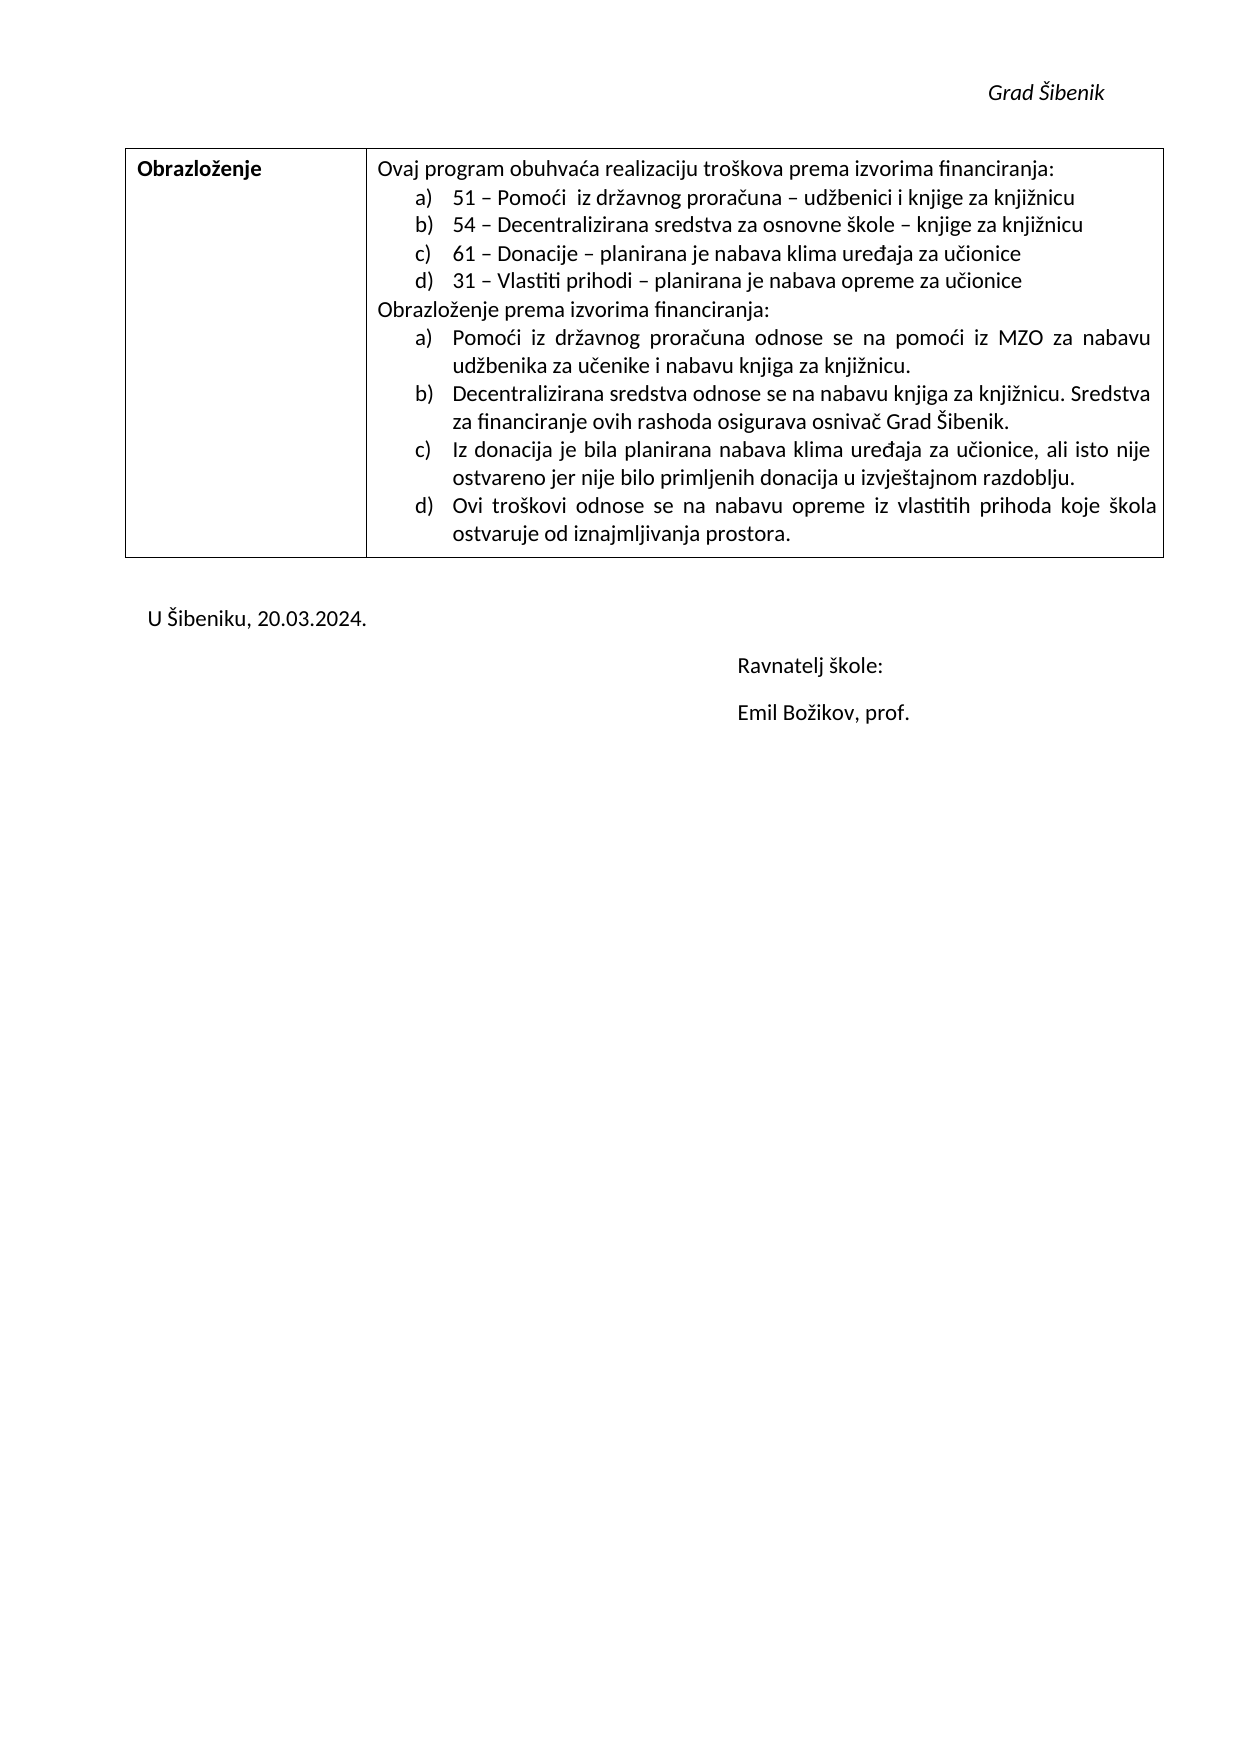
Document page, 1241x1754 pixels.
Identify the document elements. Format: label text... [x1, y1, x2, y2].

table_cell Obrazloženje [126, 149, 366, 557]
text U Šibeniku, 20.03.2024. [147, 604, 974, 632]
text Ravnatelj škole: [664, 651, 974, 679]
table_cell Ovaj program obuhvaća realizaciju troškova prema izvorima financiranja: 51 – Pomoći iz državnog proračuna – udžbenici i knjige za knjižnicu 54 – Decentralizirana sredstva za osnovne škole – knjige za knjižnicu 61 – Donacije – planirana je nabava klima uređaja za učionice 31 – Vlastiti prihodi – planirana je nabava opreme za učionice Obrazloženje prema izvorima financiranja: Pomoći iz državnog proračuna odnose se na pomoći iz MZO za nabavu udžbenika za učenike i nabavu knjiga za knjižnicu. Decentralizirana sredstva odnose se na nabavu knjiga za knjižnicu. Sredstva za financiranje ovih rashoda osigurava osnivač Grad Šibenik. Iz donacija je bila planirana nabava klima uređaja za učionice, ali isto nije ostvareno jer nije bilo primljenih donacija u izvještajnom razdoblju. Ovi troškovi odnose se na nabavu opreme iz vlastitih prihoda koje škola ostvaruje od iznajmljivanja prostora. [367, 149, 1163, 557]
text Emil Božikov, prof. [147, 698, 974, 726]
